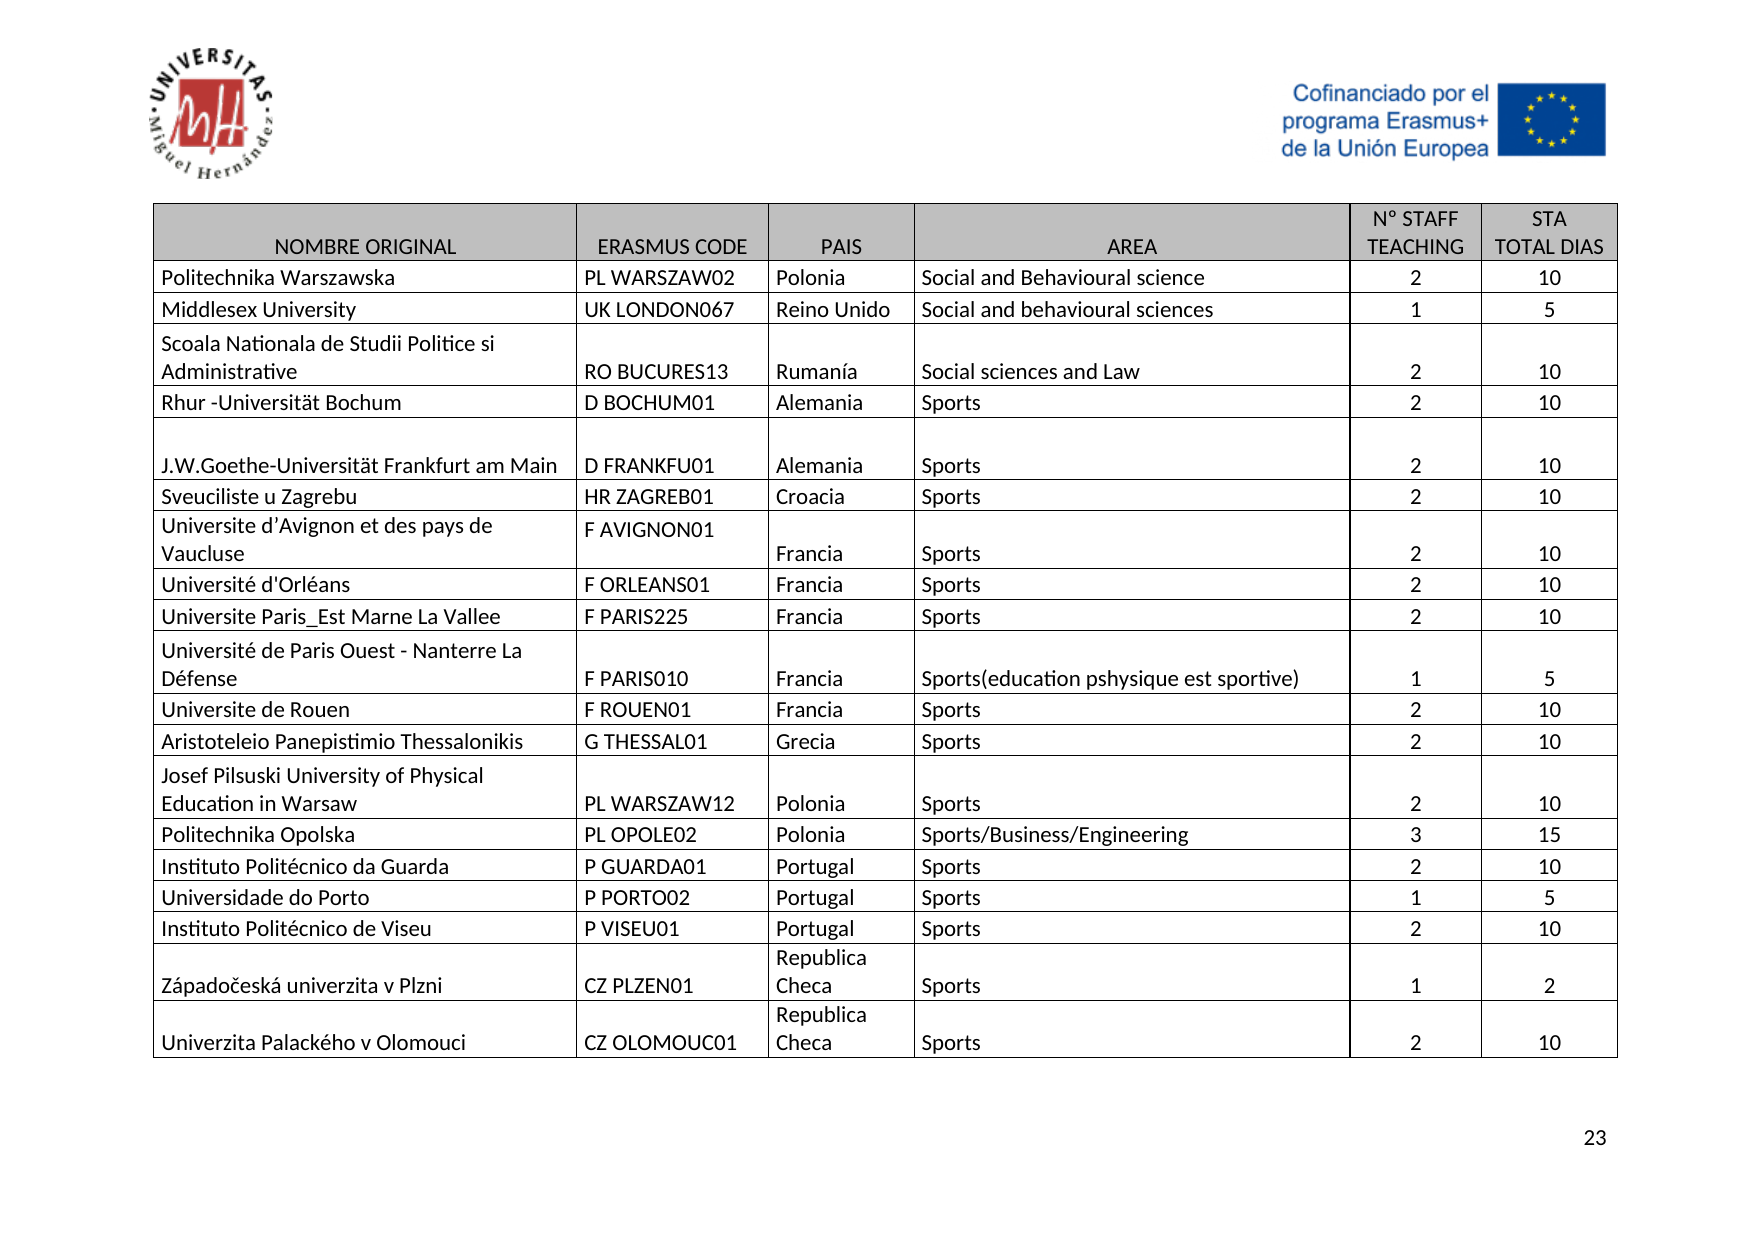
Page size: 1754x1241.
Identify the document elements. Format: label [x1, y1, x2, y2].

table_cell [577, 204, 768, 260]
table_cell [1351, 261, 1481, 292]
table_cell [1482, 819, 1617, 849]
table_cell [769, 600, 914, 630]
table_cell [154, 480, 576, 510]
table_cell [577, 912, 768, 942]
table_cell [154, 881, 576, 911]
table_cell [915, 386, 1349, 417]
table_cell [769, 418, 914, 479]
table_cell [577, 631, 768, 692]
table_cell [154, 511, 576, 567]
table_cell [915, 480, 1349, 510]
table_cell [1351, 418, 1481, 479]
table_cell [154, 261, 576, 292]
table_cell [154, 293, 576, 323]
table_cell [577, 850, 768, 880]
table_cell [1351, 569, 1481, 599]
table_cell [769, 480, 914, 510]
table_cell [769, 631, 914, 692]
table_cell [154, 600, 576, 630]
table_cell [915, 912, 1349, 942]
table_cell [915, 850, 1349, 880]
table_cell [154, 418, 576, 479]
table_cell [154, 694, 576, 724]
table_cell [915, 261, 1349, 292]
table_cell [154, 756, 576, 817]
picture [1252, 81, 1607, 163]
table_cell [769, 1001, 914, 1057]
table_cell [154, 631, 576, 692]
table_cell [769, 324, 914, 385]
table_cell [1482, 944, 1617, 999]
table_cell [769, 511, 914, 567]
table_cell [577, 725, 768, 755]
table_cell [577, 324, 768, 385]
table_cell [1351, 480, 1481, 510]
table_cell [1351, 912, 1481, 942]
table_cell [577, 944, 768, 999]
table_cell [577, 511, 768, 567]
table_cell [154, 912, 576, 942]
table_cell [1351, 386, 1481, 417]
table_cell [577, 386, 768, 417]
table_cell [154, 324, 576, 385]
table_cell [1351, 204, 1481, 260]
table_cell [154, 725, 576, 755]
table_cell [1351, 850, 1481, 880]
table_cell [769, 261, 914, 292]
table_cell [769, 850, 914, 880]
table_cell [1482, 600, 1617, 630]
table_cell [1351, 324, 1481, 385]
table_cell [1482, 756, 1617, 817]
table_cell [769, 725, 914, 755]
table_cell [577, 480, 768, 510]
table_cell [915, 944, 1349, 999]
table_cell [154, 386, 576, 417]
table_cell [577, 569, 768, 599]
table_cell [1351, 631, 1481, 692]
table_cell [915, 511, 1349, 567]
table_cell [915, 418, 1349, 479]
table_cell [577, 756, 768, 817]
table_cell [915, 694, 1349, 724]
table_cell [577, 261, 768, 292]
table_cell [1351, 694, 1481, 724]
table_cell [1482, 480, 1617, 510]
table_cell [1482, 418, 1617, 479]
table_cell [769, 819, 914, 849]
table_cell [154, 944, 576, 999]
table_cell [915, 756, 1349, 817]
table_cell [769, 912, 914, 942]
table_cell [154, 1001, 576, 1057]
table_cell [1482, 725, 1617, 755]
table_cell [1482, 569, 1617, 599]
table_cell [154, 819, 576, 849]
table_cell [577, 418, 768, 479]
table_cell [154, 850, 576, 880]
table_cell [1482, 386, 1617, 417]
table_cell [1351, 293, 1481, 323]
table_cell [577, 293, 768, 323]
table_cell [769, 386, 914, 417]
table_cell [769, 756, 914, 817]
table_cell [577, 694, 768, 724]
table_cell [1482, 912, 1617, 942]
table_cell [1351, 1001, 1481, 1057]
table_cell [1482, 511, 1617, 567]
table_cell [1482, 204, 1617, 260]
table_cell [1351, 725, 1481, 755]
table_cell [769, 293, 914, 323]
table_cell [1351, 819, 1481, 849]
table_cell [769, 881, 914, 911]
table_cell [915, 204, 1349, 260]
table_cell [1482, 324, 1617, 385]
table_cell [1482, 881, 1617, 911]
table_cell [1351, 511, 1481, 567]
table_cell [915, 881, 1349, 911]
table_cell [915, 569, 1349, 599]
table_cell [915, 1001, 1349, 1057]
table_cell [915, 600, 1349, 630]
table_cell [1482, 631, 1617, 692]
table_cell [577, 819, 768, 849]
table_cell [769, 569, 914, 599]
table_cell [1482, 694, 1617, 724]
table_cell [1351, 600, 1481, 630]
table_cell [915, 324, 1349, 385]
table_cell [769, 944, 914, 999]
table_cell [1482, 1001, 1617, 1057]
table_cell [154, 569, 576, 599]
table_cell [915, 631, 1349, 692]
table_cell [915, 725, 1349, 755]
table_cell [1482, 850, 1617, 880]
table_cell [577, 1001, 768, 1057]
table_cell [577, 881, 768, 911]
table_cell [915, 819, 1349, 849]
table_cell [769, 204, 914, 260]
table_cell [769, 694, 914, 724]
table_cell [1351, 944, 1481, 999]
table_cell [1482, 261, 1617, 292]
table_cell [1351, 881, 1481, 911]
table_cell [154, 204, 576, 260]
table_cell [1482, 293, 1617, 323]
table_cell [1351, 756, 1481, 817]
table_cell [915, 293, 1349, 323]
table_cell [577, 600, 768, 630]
